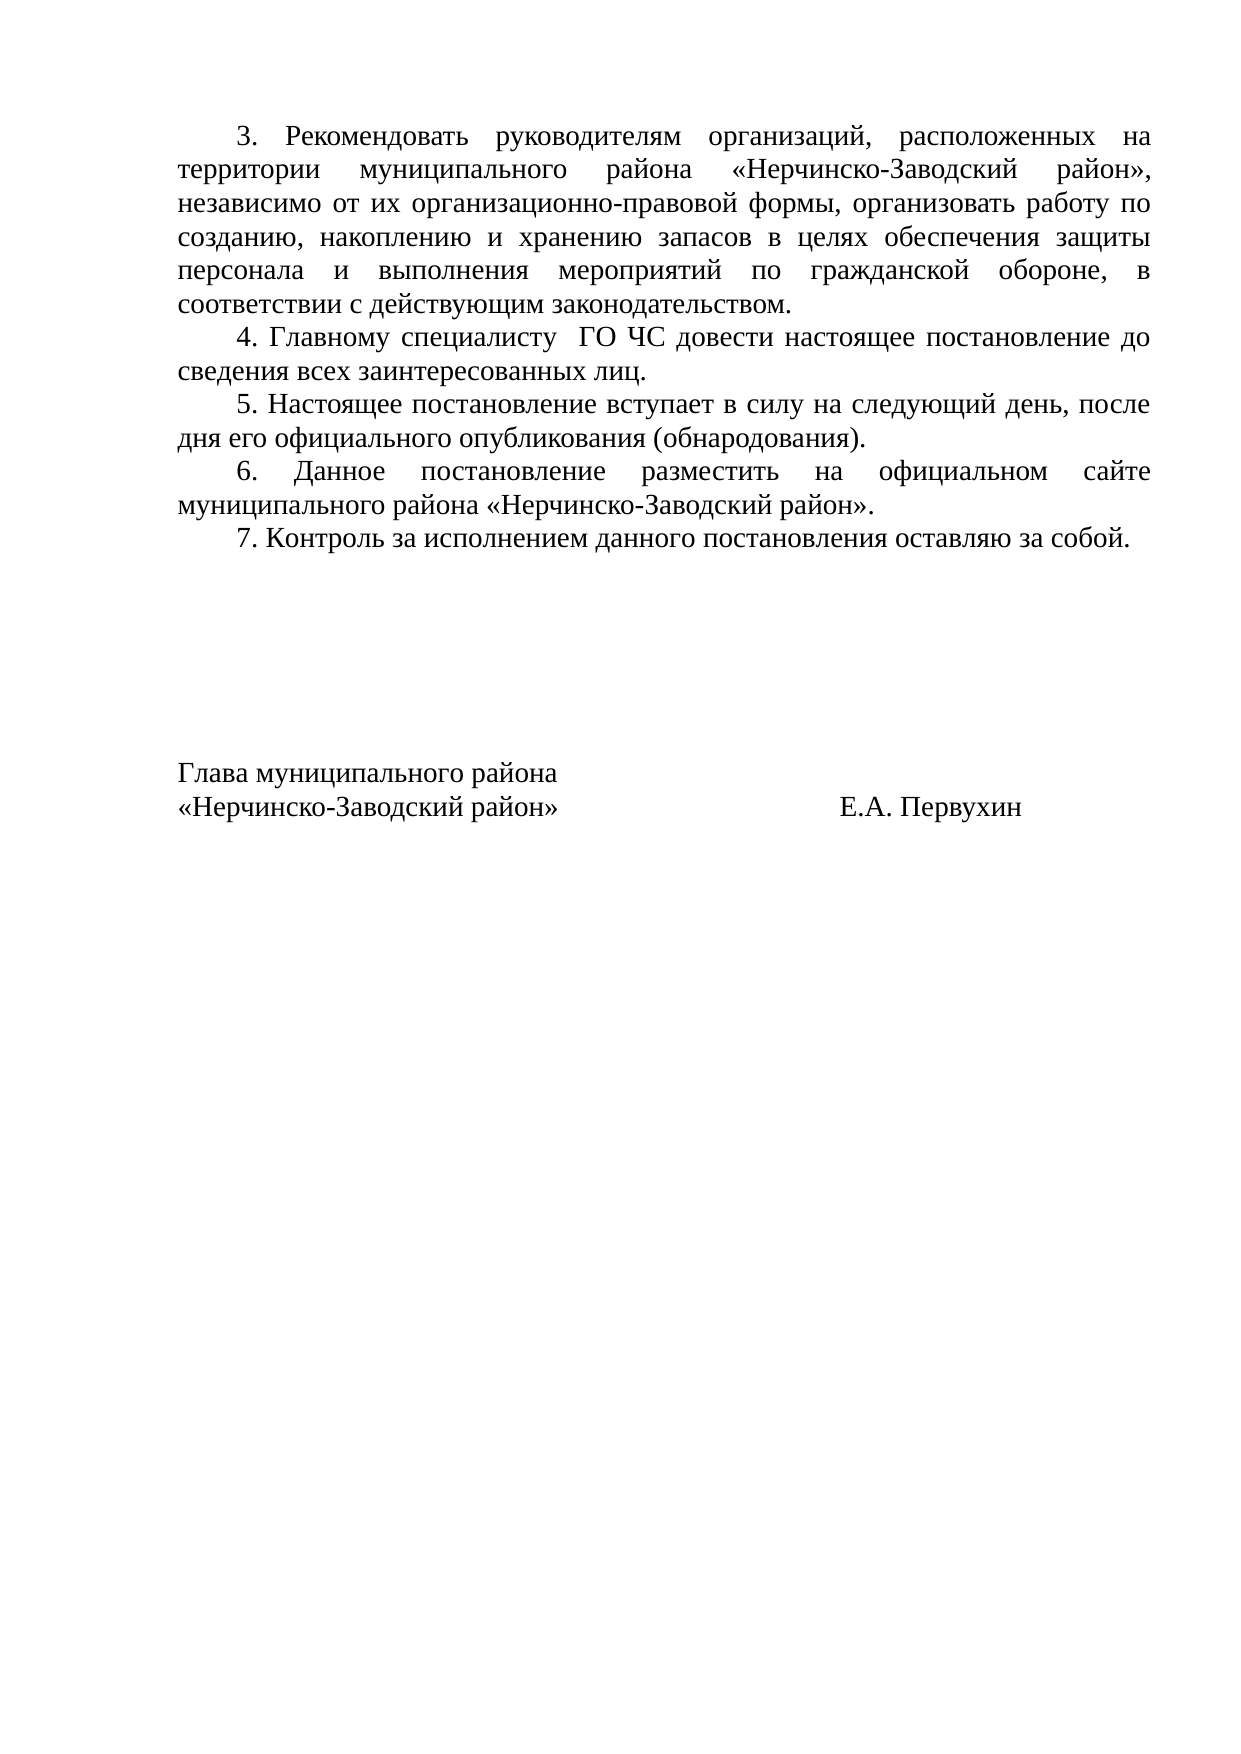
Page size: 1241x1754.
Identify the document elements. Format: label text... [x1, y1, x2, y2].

text 3. Рекомендовать руководителям организаций, расположенных на территории муниципального района «Нерчинско-Заводский район», независимо от их организационно-правовой формы, организовать работу по созданию, накоплению и хранению запасов в целях обеспечения защиты персонала и выполнения мероприятий по гражданской обороне, в соответствии с действующим законодательством. [177, 118, 1152, 319]
list 7. Контроль за исполнением данного постановления оставляю за собой. [177, 521, 1152, 554]
text 5. Настоящее постановление вступает в силу на следующий день, после дня его официального опубликования (обнародования). [177, 386, 1152, 453]
title 4. Главному специалисту ГО ЧС довести настоящее постановление до сведения всех заинтересованных лиц. [177, 319, 1152, 386]
text «Нерчинско-Заводский район» Е.А. Первухин [177, 789, 1152, 822]
text 6. Данное постановление разместить на официальном сайте муниципального района «Нерчинско-Заводский район». [177, 453, 1152, 521]
title Глава муниципального района [177, 755, 1152, 789]
